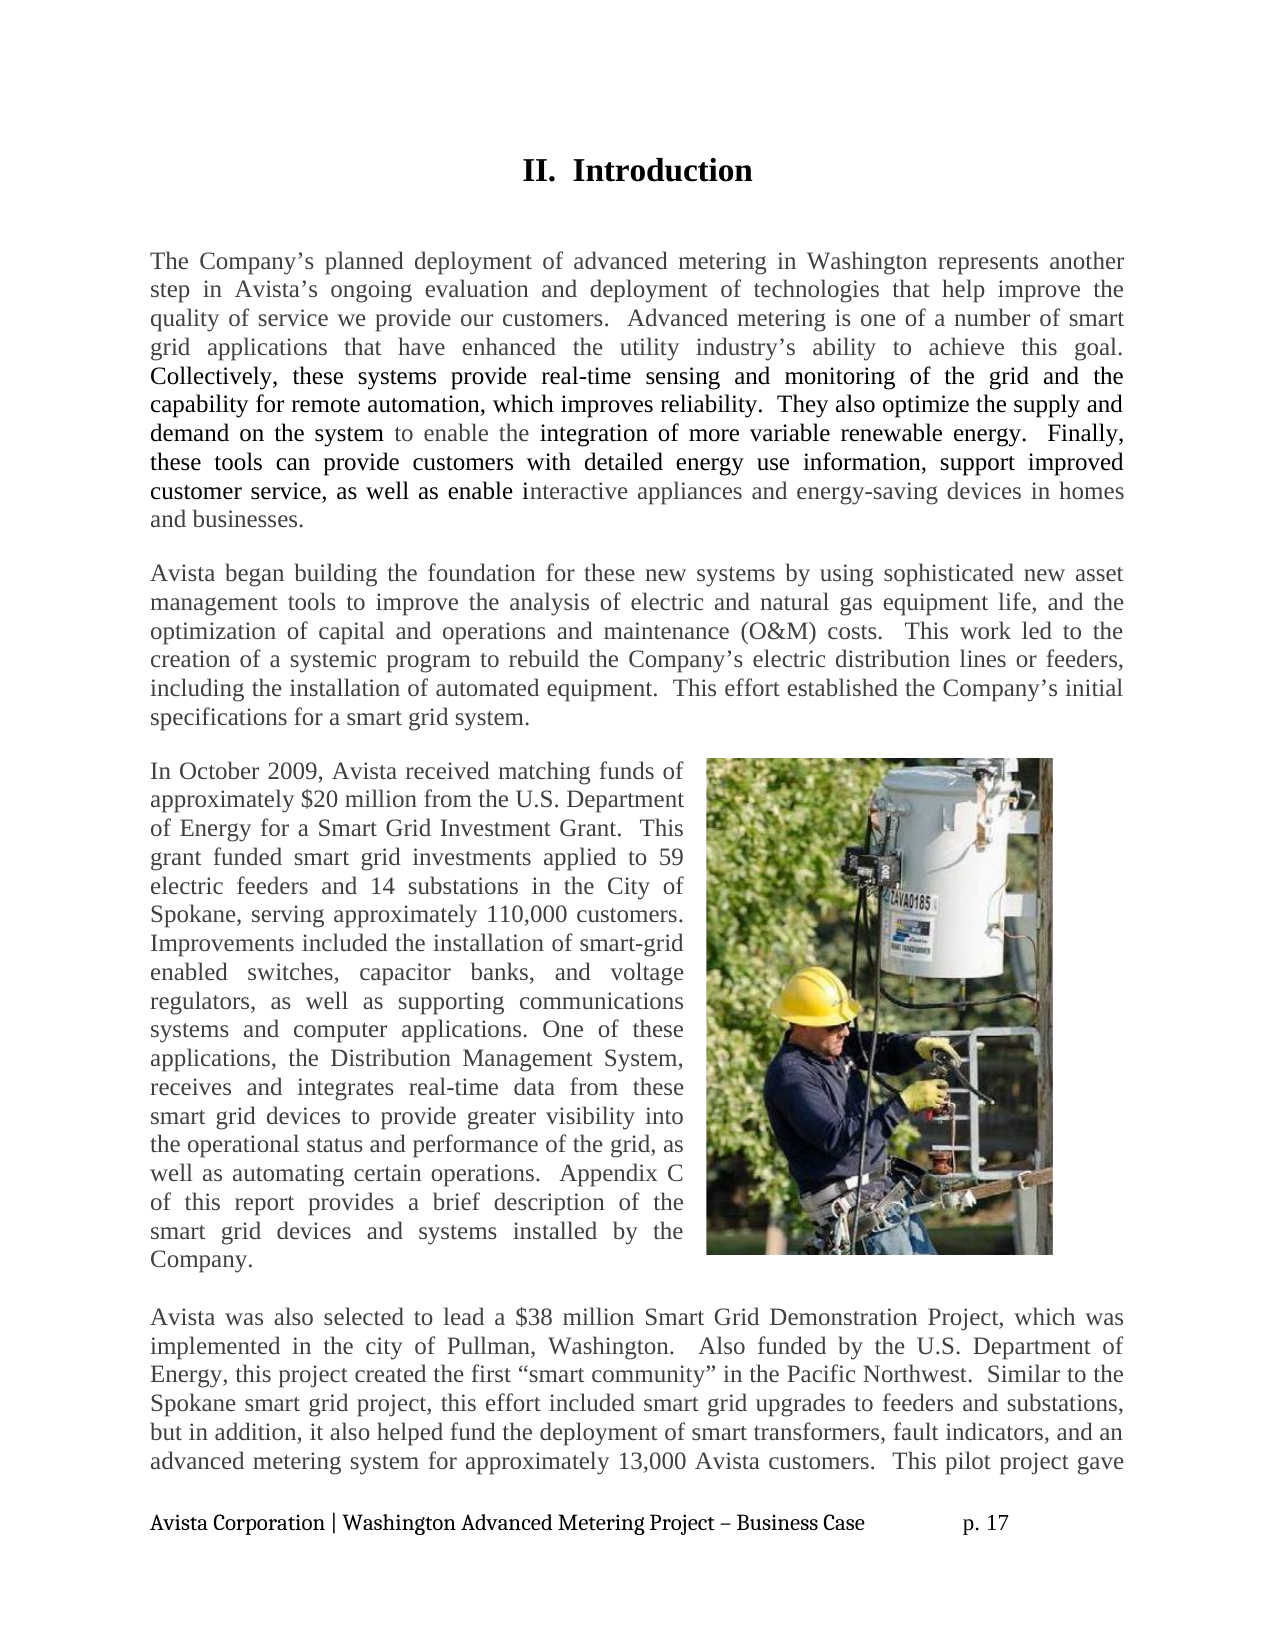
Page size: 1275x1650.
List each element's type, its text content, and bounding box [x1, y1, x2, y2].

picture [706, 758, 1053, 1253]
text Avista began building the foundation for these new systems by using sophisticated new asset management tools to improve the analysis of electric and natural gas equipment life, and the optimization of capital and operations and maintenance (O&M) costs. This work led to the creation of a systemic program to rebuild the Company’s electric distribution lines or feeders, including the installation of automated equipment. This effort established the Company’s initial specifications for a smart grid system. [150, 558, 1125, 731]
text In October 2009, Avista received matching funds of approximately $20 million from the U.S. Department of Energy for a Smart Grid Investment Grant. This grant funded smart grid investments applied to 59 electric feeders and 14 substations in the City of Spokane, serving approximately 110,000 customers. Improvements included the installation of smart-grid enabled switches, capacitor banks, and voltage regulators, as well as supporting communications systems and computer applications. One of these applications, the Distribution Management System, receives and integrates real-time data from these smart grid devices to provide greater visibility into the operational status and performance of the grid, as well as automating certain operations. Appendix C of this report provides a brief description of the smart grid devices and systems installed by the Company. [150, 756, 684, 1273]
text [150, 1302, 1125, 1474]
text II. Introduction [150, 150, 1125, 188]
text The Company’s planned deployment of advanced metering in Washington represents another step in Avista’s ongoing evaluation and deployment of technologies that help improve the quality of service we provide our customers. Advanced metering is one of a number of smart grid applications that have enhanced the utility industry’s ability to achieve this goal. Collectively, these systems provide real-time sensing and monitoring of the grid and the capability for remote automation, which improves reliability. They also optimize the supply and demand on the system to enable the integration of more variable renewable energy. Finally, these tools can provide customers with detailed energy use information, support improved customer service, as well as enable interactive appliances and energy-saving devices in homes and businesses. [150, 246, 1125, 533]
